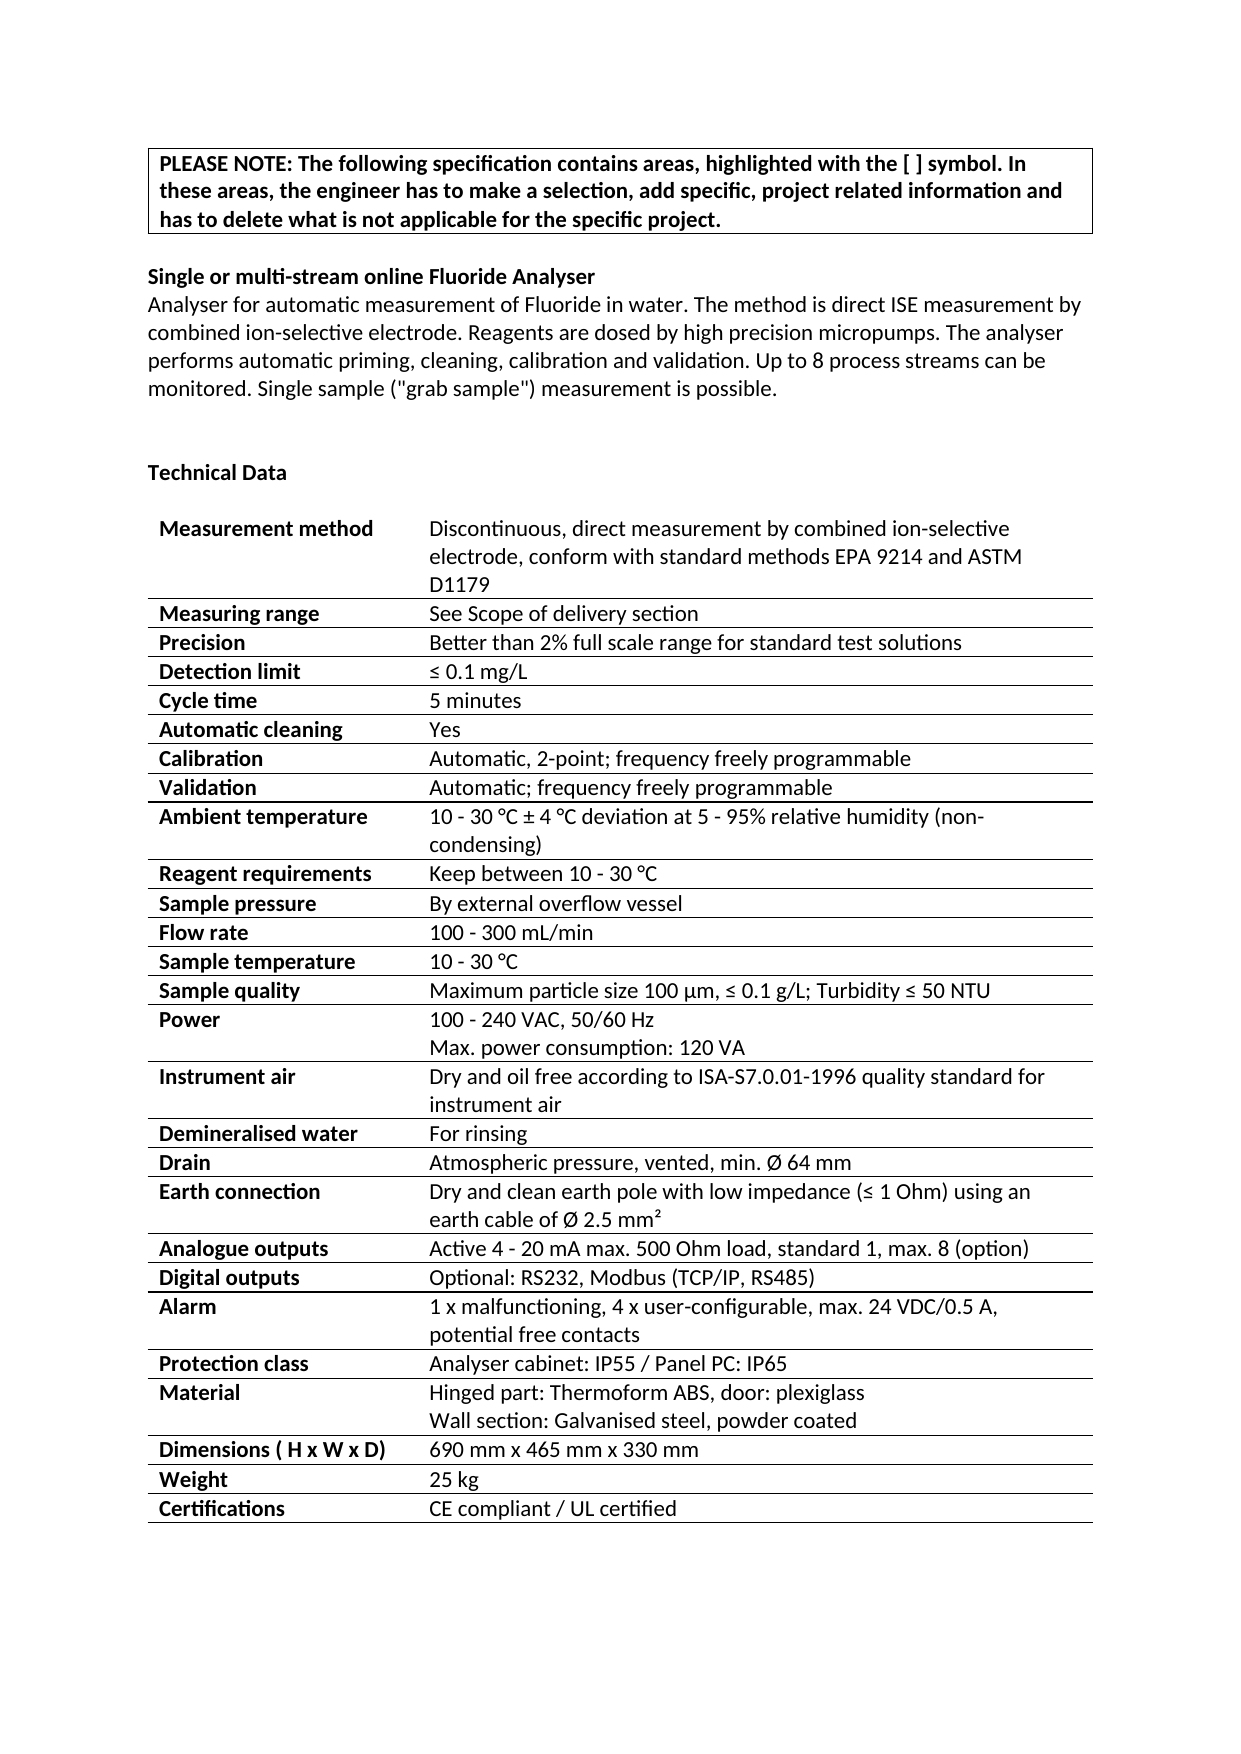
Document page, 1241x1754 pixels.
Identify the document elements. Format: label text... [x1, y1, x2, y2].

table_cell Analyser cabinet: IP55 / Panel PC: IP65 [418, 1350, 1093, 1377]
table_cell 25 kg [418, 1465, 1093, 1493]
table_cell See Scope of delivery section [418, 599, 1093, 627]
table_cell Keep between 10 - 30 °C [418, 860, 1093, 888]
table_cell Sample quality [148, 976, 418, 1004]
table_cell 100 - 240 VAC, 50/60 Hz Max. power consumption: 120 VA [418, 1005, 1093, 1061]
table_cell Sample temperature [148, 947, 418, 975]
table_cell Dimensions ( H x W x D) [148, 1436, 418, 1464]
table_header Measurement method [148, 514, 418, 598]
table_cell 5 minutes [418, 686, 1093, 714]
table_cell Certifications [148, 1494, 418, 1522]
table_cell Atmospheric pressure, vented, min. Ø 64 mm [418, 1148, 1093, 1176]
table_cell Power [148, 1005, 418, 1061]
table_cell Calibration [148, 744, 418, 772]
table_cell Cycle time [148, 686, 418, 714]
table_cell Analogue outputs [148, 1234, 418, 1262]
table_cell 100 - 300 mL/min [418, 918, 1093, 946]
table_cell Weight [148, 1465, 418, 1493]
table_cell Active 4 - 20 mA max. 500 Ohm load, standard 1, max. 8 (option) [418, 1234, 1093, 1262]
table_cell Alarm [148, 1293, 418, 1348]
table_cell CE compliant / UL certified [418, 1494, 1093, 1522]
table_cell Automatic; frequency freely programmable [418, 774, 1093, 801]
table_cell Automatic cleaning [148, 715, 418, 743]
table_cell Reagent requirements [148, 860, 418, 888]
table_cell Maximum particle size 100 µm, ≤ 0.1 g/L; Turbidity ≤ 50 NTU [418, 976, 1093, 1004]
table_header Discontinuous, direct measurement by combined ion-selective electrode, conform with standard methods EPA 9214 and ASTM D1179 [418, 514, 1093, 598]
table_cell Digital outputs [148, 1263, 418, 1291]
table_cell Ambient temperature [148, 803, 418, 858]
table_cell Demineralised water [148, 1119, 418, 1147]
table_cell Dry and oil free according to ISA-S7.0.01-1996 quality standard for instrument air [418, 1062, 1093, 1118]
table_cell Yes [418, 715, 1093, 743]
table_cell Detection limit [148, 657, 418, 685]
table_cell ≤ 0.1 mg/L [418, 657, 1093, 685]
table_cell Better than 2% full scale range for standard test solutions [418, 628, 1093, 656]
table_cell 10 - 30 °C ± 4 °C deviation at 5 - 95% relative humidity (non-condensing) [418, 803, 1093, 858]
table_cell Automatic, 2-point; frequency freely programmable [418, 744, 1093, 772]
table_cell 690 mm x 465 mm x 330 mm [418, 1436, 1093, 1464]
table_cell 1 x malfunctioning, 4 x user-configurable, max. 24 VDC/0.5 A, potential free contacts [418, 1293, 1093, 1348]
table_cell Sample pressure [148, 889, 418, 917]
table_cell For rinsing [418, 1119, 1093, 1147]
table_cell Precision [148, 628, 418, 656]
text Technical Data [148, 458, 1093, 486]
table_cell Instrument air [148, 1062, 418, 1118]
table_cell Material [148, 1379, 418, 1434]
table_header PLEASE NOTE: The following specification contains areas, highlighted with the [ ] symbol. In these areas, the engineer has to make a selection, add specific, project related information and has to delete what is not applicable for the specific project. [149, 149, 1092, 233]
table_cell Validation [148, 774, 418, 801]
table_cell 10 - 30 °C [418, 947, 1093, 975]
table_cell Flow rate [148, 918, 418, 946]
table_cell Drain [148, 1148, 418, 1176]
table_cell Dry and clean earth pole with low impedance (≤ 1 Ohm) using an earth cable of Ø 2.5 mm² [418, 1177, 1093, 1233]
table_cell By external overflow vessel [418, 889, 1093, 917]
table_cell Hinged part: Thermoform ABS, door: plexiglass Wall section: Galvanised steel, powder coated [418, 1379, 1093, 1434]
table_cell Protection class [148, 1350, 418, 1377]
table_cell Optional: RS232, Modbus (TCP/IP, RS485) [418, 1263, 1093, 1291]
text Single or multi-stream online Fluoride Analyser [148, 262, 1093, 290]
text Analyser for automatic measurement of Fluoride in water. The method is direct ISE measurement by combined ion-selective electrode. Reagents are dosed by high precision micropumps. The analyser performs automatic priming, cleaning, calibration and validation. Up to 8 process streams can be monitored. Single sample ("grab sample") measurement is possible. [148, 290, 1093, 402]
table_cell Earth connection [148, 1177, 418, 1233]
table_cell Measuring range [148, 599, 418, 627]
